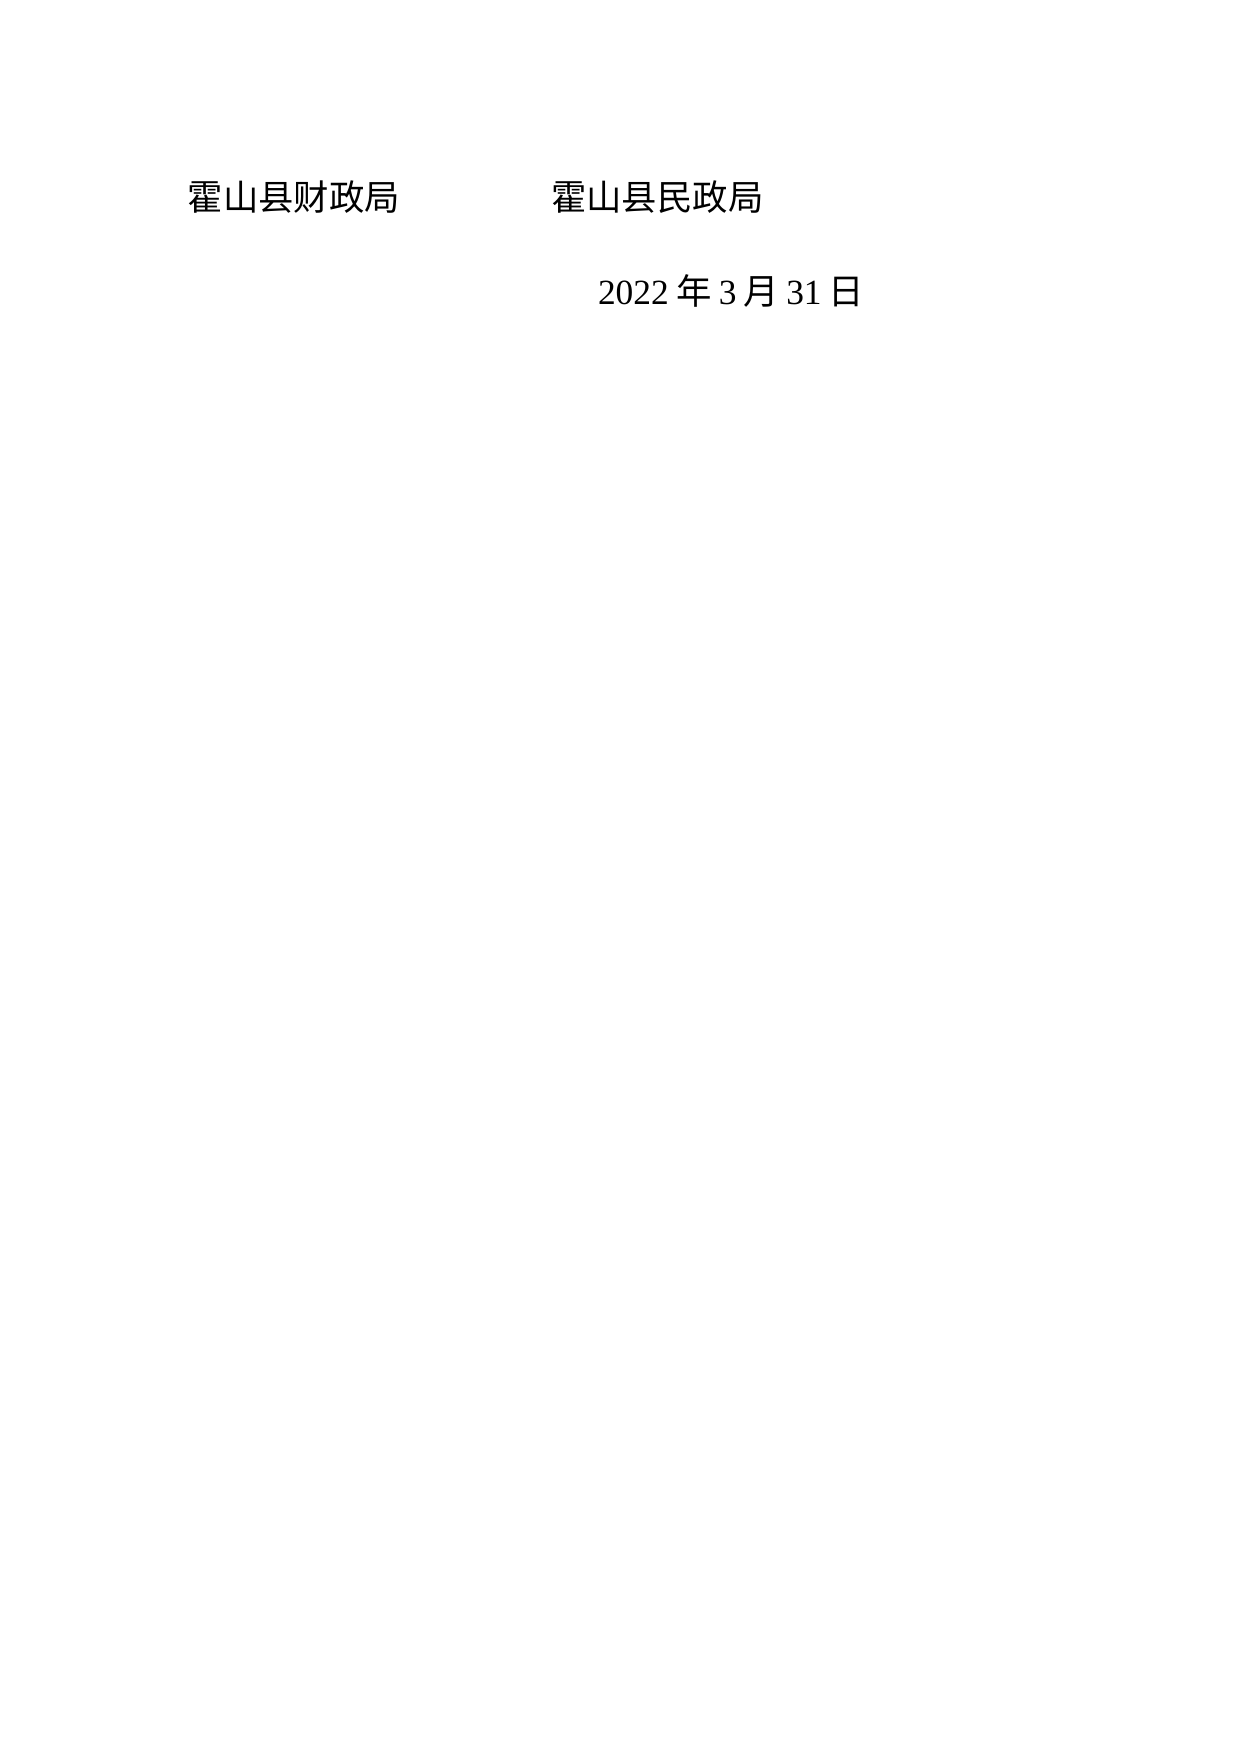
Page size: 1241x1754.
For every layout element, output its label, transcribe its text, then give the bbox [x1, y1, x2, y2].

text 2022年3月31日霍山县居家适老化改造工程实施方案 [187, 256, 1009, 321]
text 霍山县财政局 霍山县民政局 [187, 162, 1009, 227]
